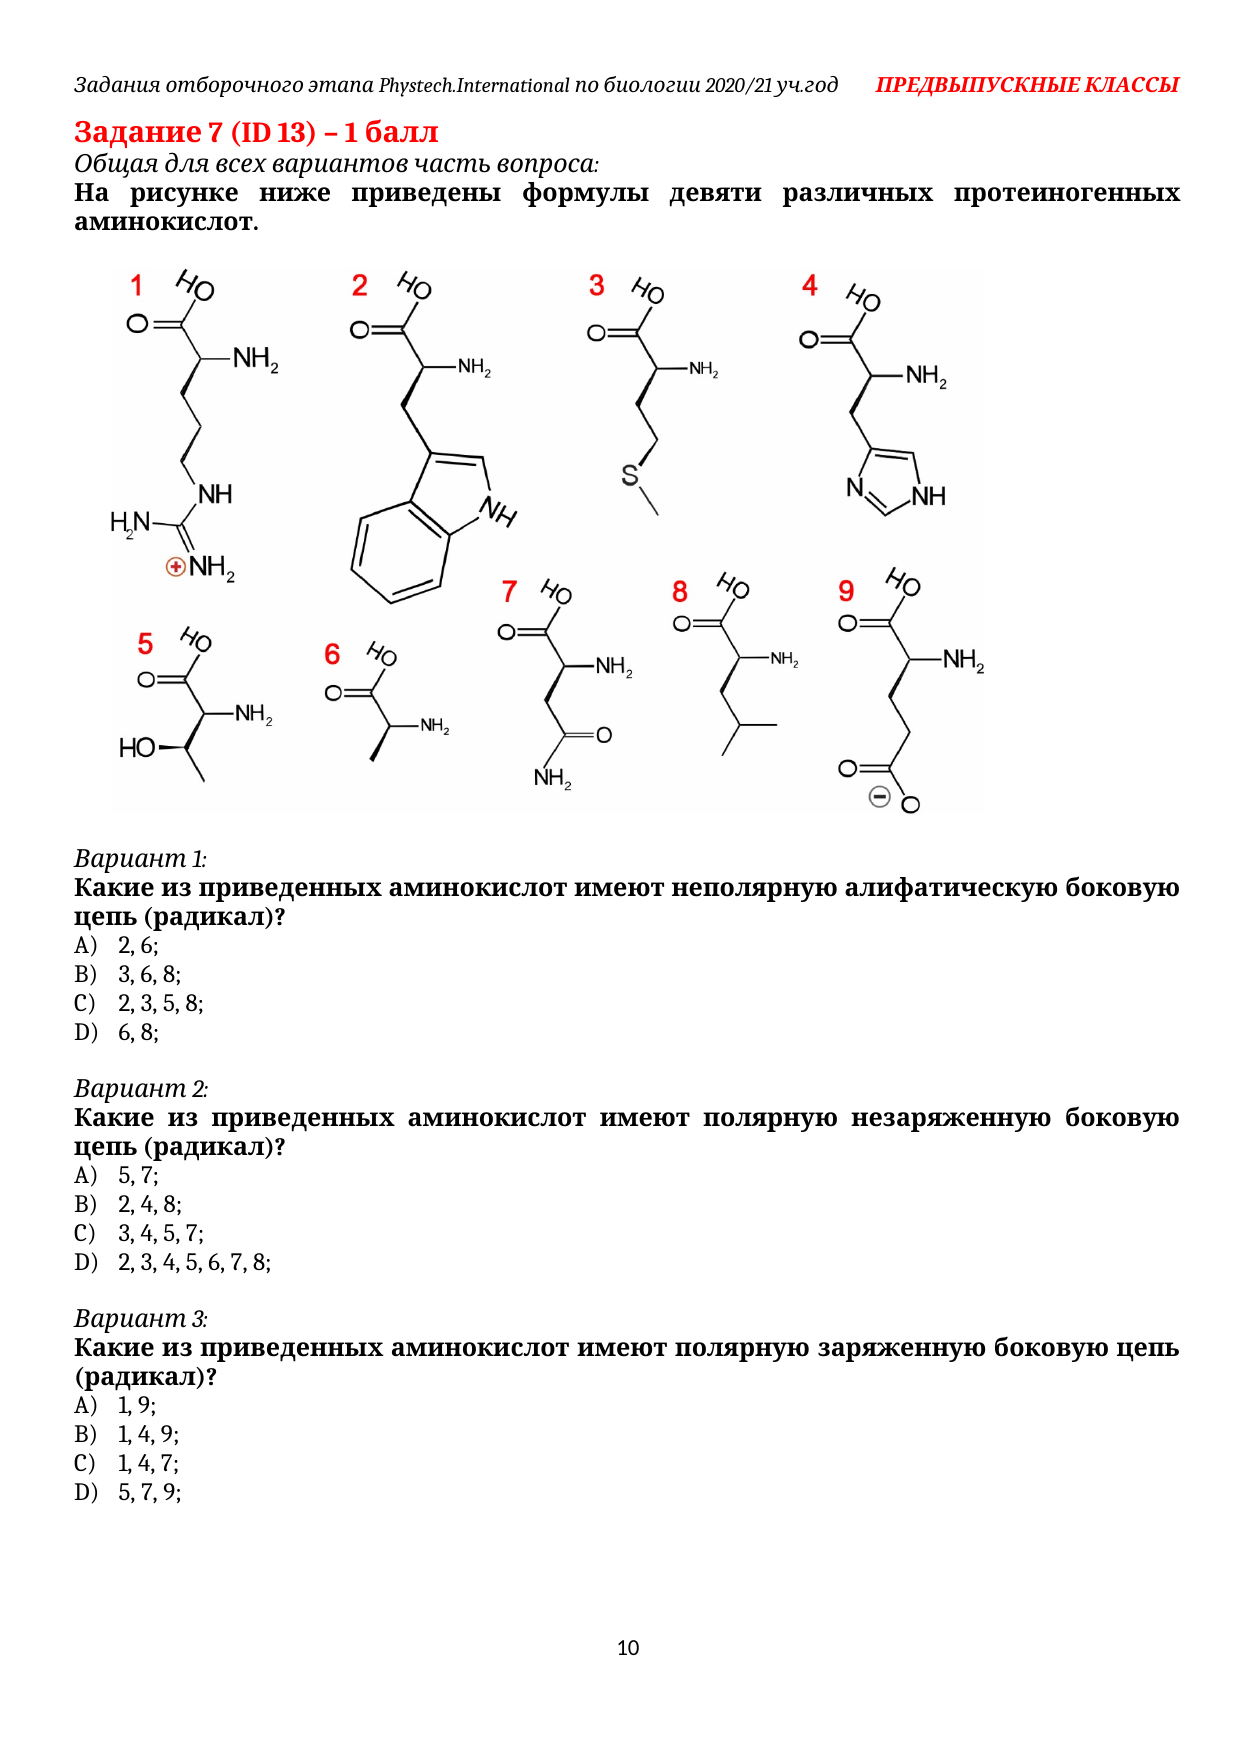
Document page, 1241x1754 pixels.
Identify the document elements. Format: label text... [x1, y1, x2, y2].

text Какие из приведенных аминокислот имеют полярную незаряженную боковую цепь (радикал)? [74, 1104, 1181, 1161]
text Вариант 2: [74, 1075, 1181, 1104]
list 1, 4, 7; [74, 1449, 1181, 1478]
list 5, 7; [74, 1161, 1181, 1190]
text Вариант 3: [74, 1305, 1181, 1334]
text Вариант 1: [74, 845, 1181, 874]
list 1, 9; [74, 1391, 1181, 1420]
text Какие из приведенных аминокислот имеют полярную заряженную боковую цепь (радикал)? [74, 1334, 1181, 1391]
text На рисунке ниже приведены формулы девяти различных протеиногенных аминокислот. [74, 179, 1181, 236]
text Какие из приведенных аминокислот имеют неполярную алифатическую боковую цепь (радикал)? [74, 874, 1181, 931]
list 2, 4, 8; [74, 1190, 1181, 1219]
list 2, 3, 4, 5, 6, 7, 8; [74, 1248, 1181, 1276]
list 3, 6, 8; [74, 960, 1181, 989]
text Общая для всех вариантов часть вопроса: [74, 150, 1181, 179]
text Задание 7 (ID 13) – 1 балл [74, 117, 1181, 150]
picture [73, 236, 1022, 846]
list 1, 4, 9; [74, 1420, 1181, 1449]
list 2, 3, 5, 8; [74, 989, 1181, 1018]
list 5, 7, 9; [74, 1478, 1181, 1506]
list 2, 6; [74, 931, 1181, 960]
list 3, 4, 5, 7; [74, 1219, 1181, 1248]
list 6, 8; [74, 1018, 1181, 1046]
